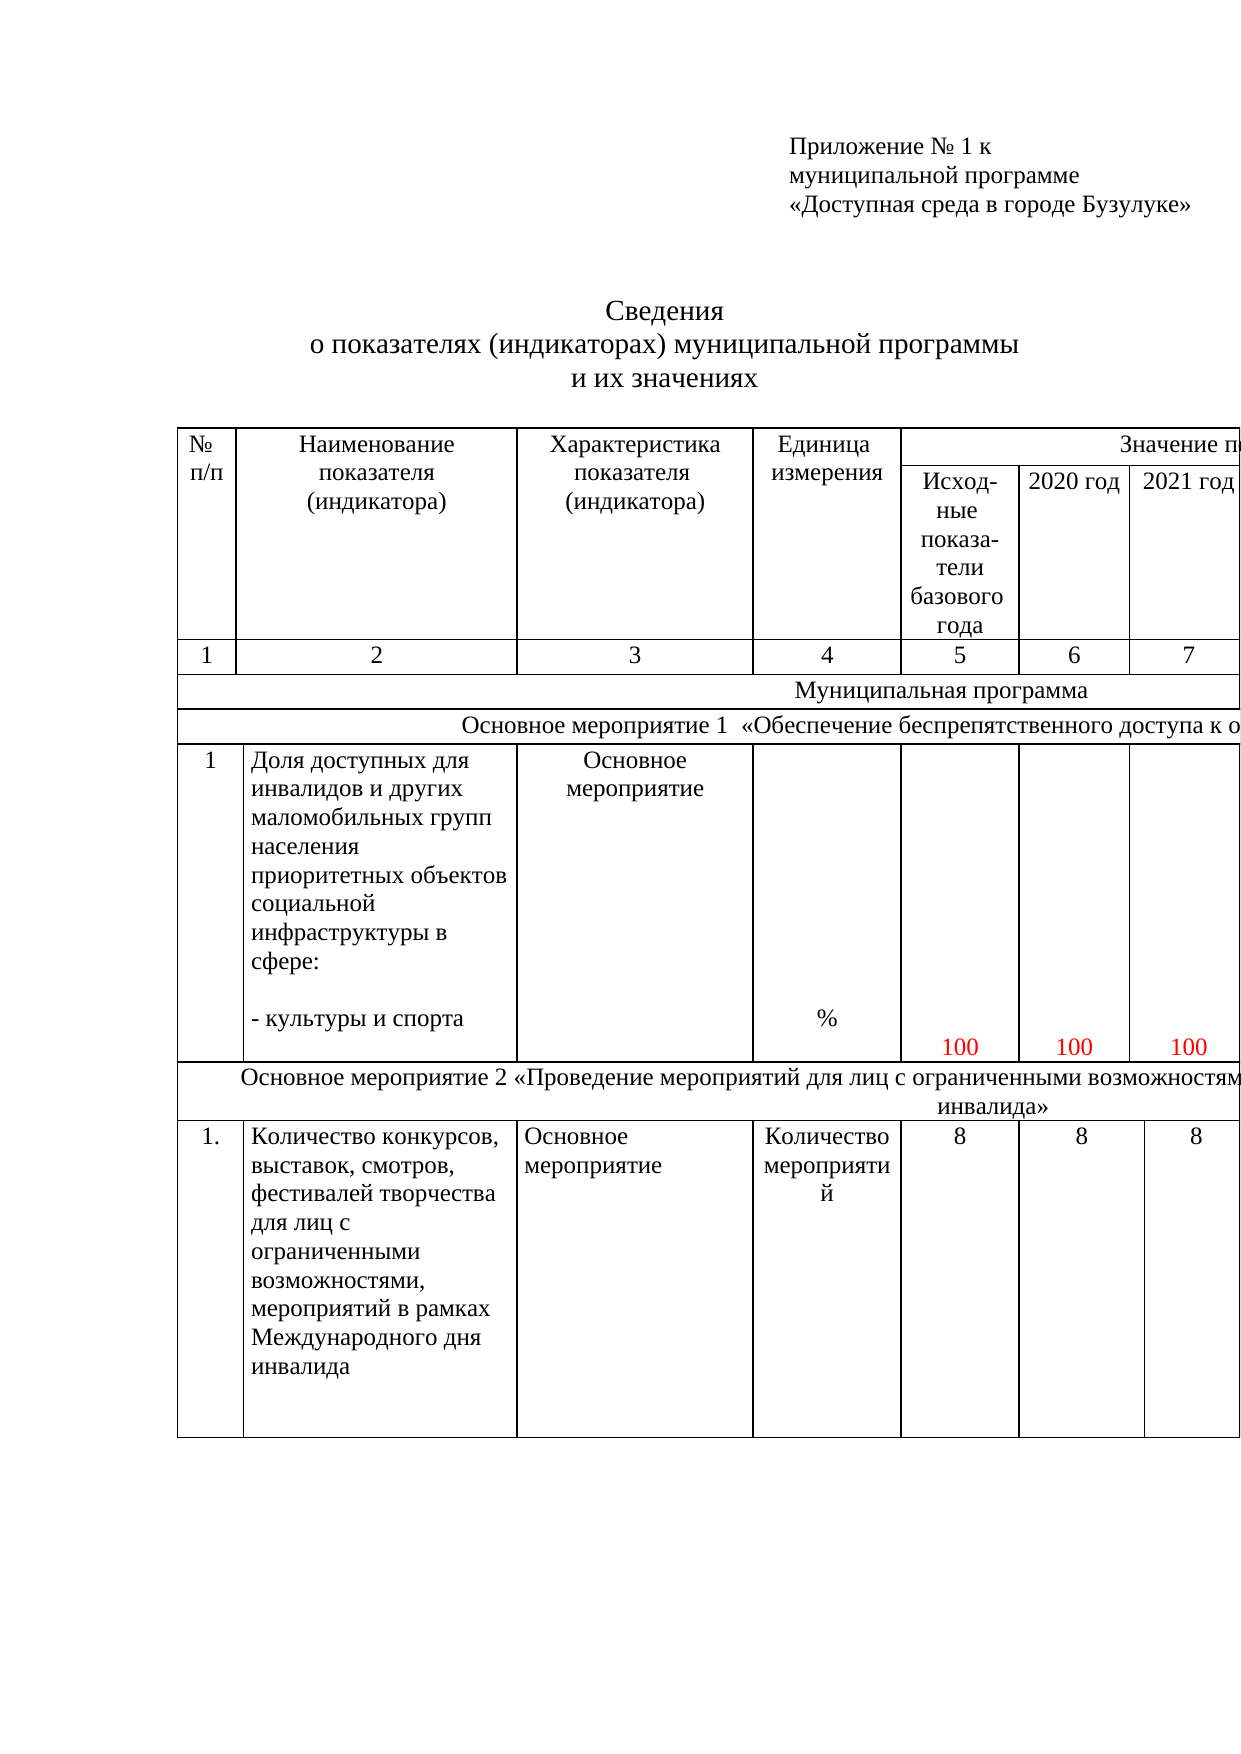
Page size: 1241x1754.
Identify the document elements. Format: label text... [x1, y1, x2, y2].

text Сведения [177, 293, 1152, 327]
table_cell Основное мероприятие [518, 1121, 752, 1437]
table_cell 6 [1020, 640, 1129, 673]
table_header № п/п [178, 429, 235, 639]
table_cell 100 [1020, 745, 1129, 1061]
table_cell 2 [237, 640, 516, 673]
table_header Единица измерения [754, 429, 900, 639]
table_cell Количество мероприятий [754, 1121, 900, 1437]
table_header Приложение № 1 к муниципальной программе «Доступная среда в городе Бузулуке» [778, 131, 1240, 264]
table_cell 8 [1020, 1121, 1144, 1437]
text о показателях (индикаторах) муниципальной программы [177, 327, 1152, 360]
table_cell 8 [1145, 1121, 1239, 1437]
table_cell Основное мероприятие 1 «Обеспечение беспрепятственного доступа к объектам инфраструктуры» [178, 710, 1240, 743]
table_cell Доля доступных для инвалидов и других маломобильных групп населения приоритетных объектов социальной инфраструктуры в сфере: - культуры и спорта [244, 745, 516, 1061]
table_cell 8 [902, 1121, 1018, 1437]
table_cell 1 [178, 745, 243, 1061]
table_header Характеристика показателя (индикатора) [518, 429, 752, 639]
table_cell Основное мероприятие [518, 745, 752, 1061]
table_cell 5 [902, 640, 1018, 673]
table_cell 3 [518, 640, 752, 673]
table_cell 7 [1130, 640, 1239, 673]
table_cell Количество конкурсов, выставок, смотров, фестивалей творчества для лиц с ограниченными возможностями, мероприятий в рамках Международного дня инвалида [244, 1121, 516, 1437]
table_cell 2021 год [1130, 466, 1239, 639]
table_header Значение показателя (индикатора) [902, 429, 1239, 465]
table_cell 2020 год [1020, 466, 1129, 639]
table_header Наименование показателя (индикатора) [237, 429, 516, 639]
table_cell 100 [902, 745, 1018, 1061]
table_cell 100 [1130, 745, 1239, 1061]
table_cell Исход-ные показа-тели базового года [902, 466, 1018, 639]
table_cell Основное мероприятие 2 «Проведение мероприятий для лиц с ограниченными возможностями, мероприятий в рамках Международного дня инвалида» [178, 1063, 1239, 1120]
table_cell Муниципальная программа [178, 675, 1239, 708]
table_cell 1 [178, 640, 235, 673]
table_cell 1. [178, 1121, 243, 1437]
table_cell % [754, 745, 900, 1061]
table_cell 4 [754, 640, 900, 673]
text и их значениях [177, 360, 1152, 394]
